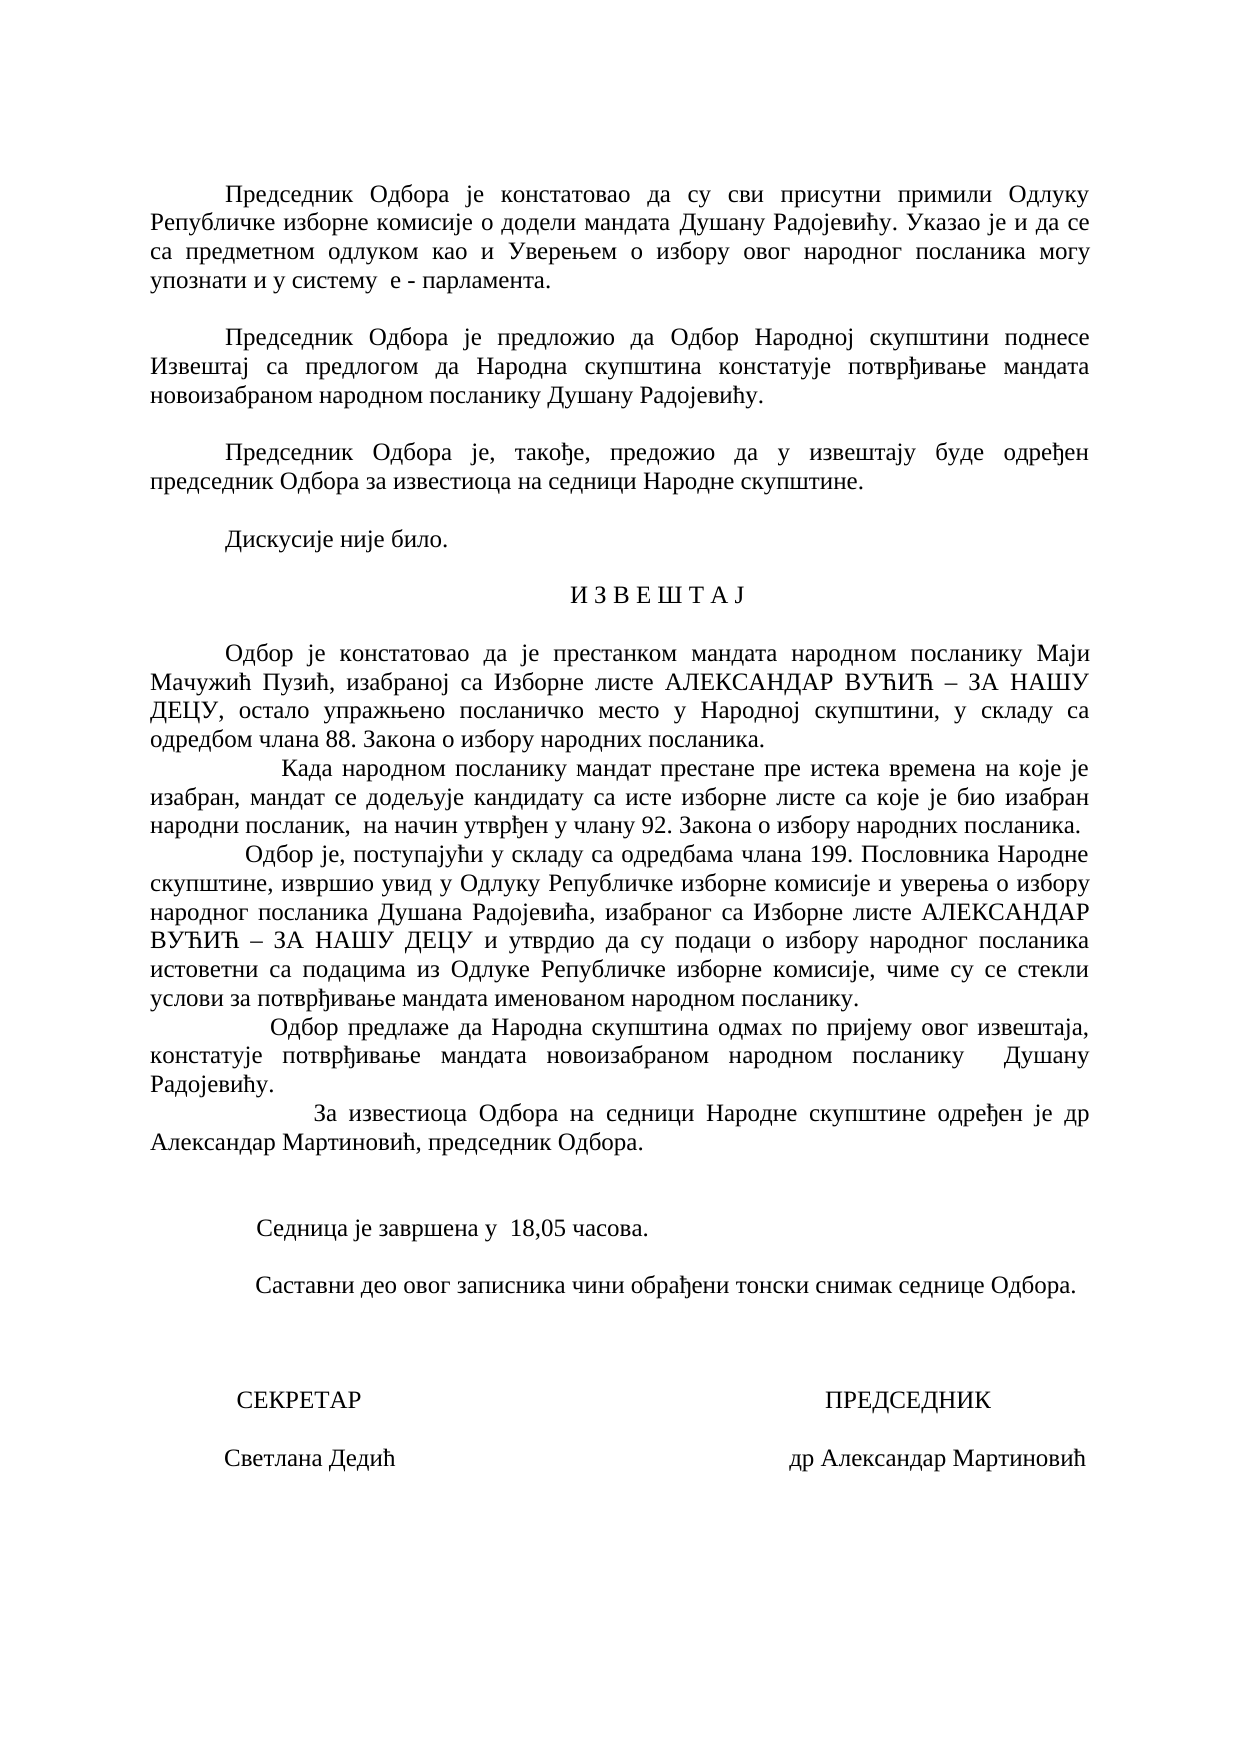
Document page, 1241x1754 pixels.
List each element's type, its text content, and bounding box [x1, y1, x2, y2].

text Саставни део овог записника чини обрађени тонски снимак седнице Одбора. [150, 1271, 1090, 1299]
text Одбор је констатовао да је престанком мандата народном посланику Маји Мачужић Пузић, изабраној са Изборне листе АЛЕКСАНДАР ВУЋИЋ – ЗА НАШУ ДЕЦУ, остало упражњено посланичко место у Народној скупштини, у складу са одредбом члана 88. Закона о избору народних посланика. [150, 638, 1090, 753]
text Председник Одбора је констатовао да су сви присутни примили Одлуку Републичке изборне комисије о додели мандата Душану Радојевићу. Указао је и да се са предметном одлуком као и Уверењем о избору овог народног посланика могу упознати и у систему е - парламента. [150, 179, 1090, 294]
text Дискусије није било. [150, 524, 1090, 552]
text За известиоца Одбора на седници Народне скупштине одређен је др Александар Мартиновић, председник Одбора. [150, 1098, 1090, 1213]
text Одбор предлаже да Народна скупштина одмах по пријему овог извештаја, констатује потврђивање мандата новоизабраном народном посланику Душану Радојевићу. [150, 1012, 1090, 1098]
text Седница је завршена у 18,05 часова. [150, 1213, 1090, 1242]
text Председник Одбора је, такође, предожио да у извештају буде одређен председник Одбора за известиоца на седници Народне скупштине. [150, 437, 1090, 495]
text И З В Е Ш Т А Ј [150, 581, 1090, 609]
text Одбор је, поступајући у складу са одредбама члана 199. Пословника Народне скупштине, извршио увид у Одлуку Републичке изборне комисије и уверења о избору народног посланика Душана Радојевића, изабраног са Изборне листе АЛЕКСАНДАР ВУЋИЋ – ЗА НАШУ ДЕЦУ и утврдио да су подаци о избору народног посланика истоветни са подацима из Одлуке Републичке изборне комисије, чиме су се стекли услови за потврђивање мандата именованом народном посланику. [150, 839, 1090, 1012]
text СЕКРЕТАР ПРЕДСЕДНИК [150, 1386, 1090, 1414]
text Када народном посланику мандат престане пре истека времена на које је изабран, мандат се додељује кандидату са исте изборне листе са које је био изабран народни посланик, на начин утврђен у члану 92. Закона о избору народних посланика. [150, 753, 1090, 839]
text Светлана Дедић др Александар Мартиновић [150, 1443, 1090, 1472]
text Председник Одбора је предложио да Одбор Народној скупштини поднесе Извештај са предлогом да Народна скупштина констатује потврђивање мандата новоизабраном народном посланику Душану Радојевићу. [150, 322, 1090, 409]
